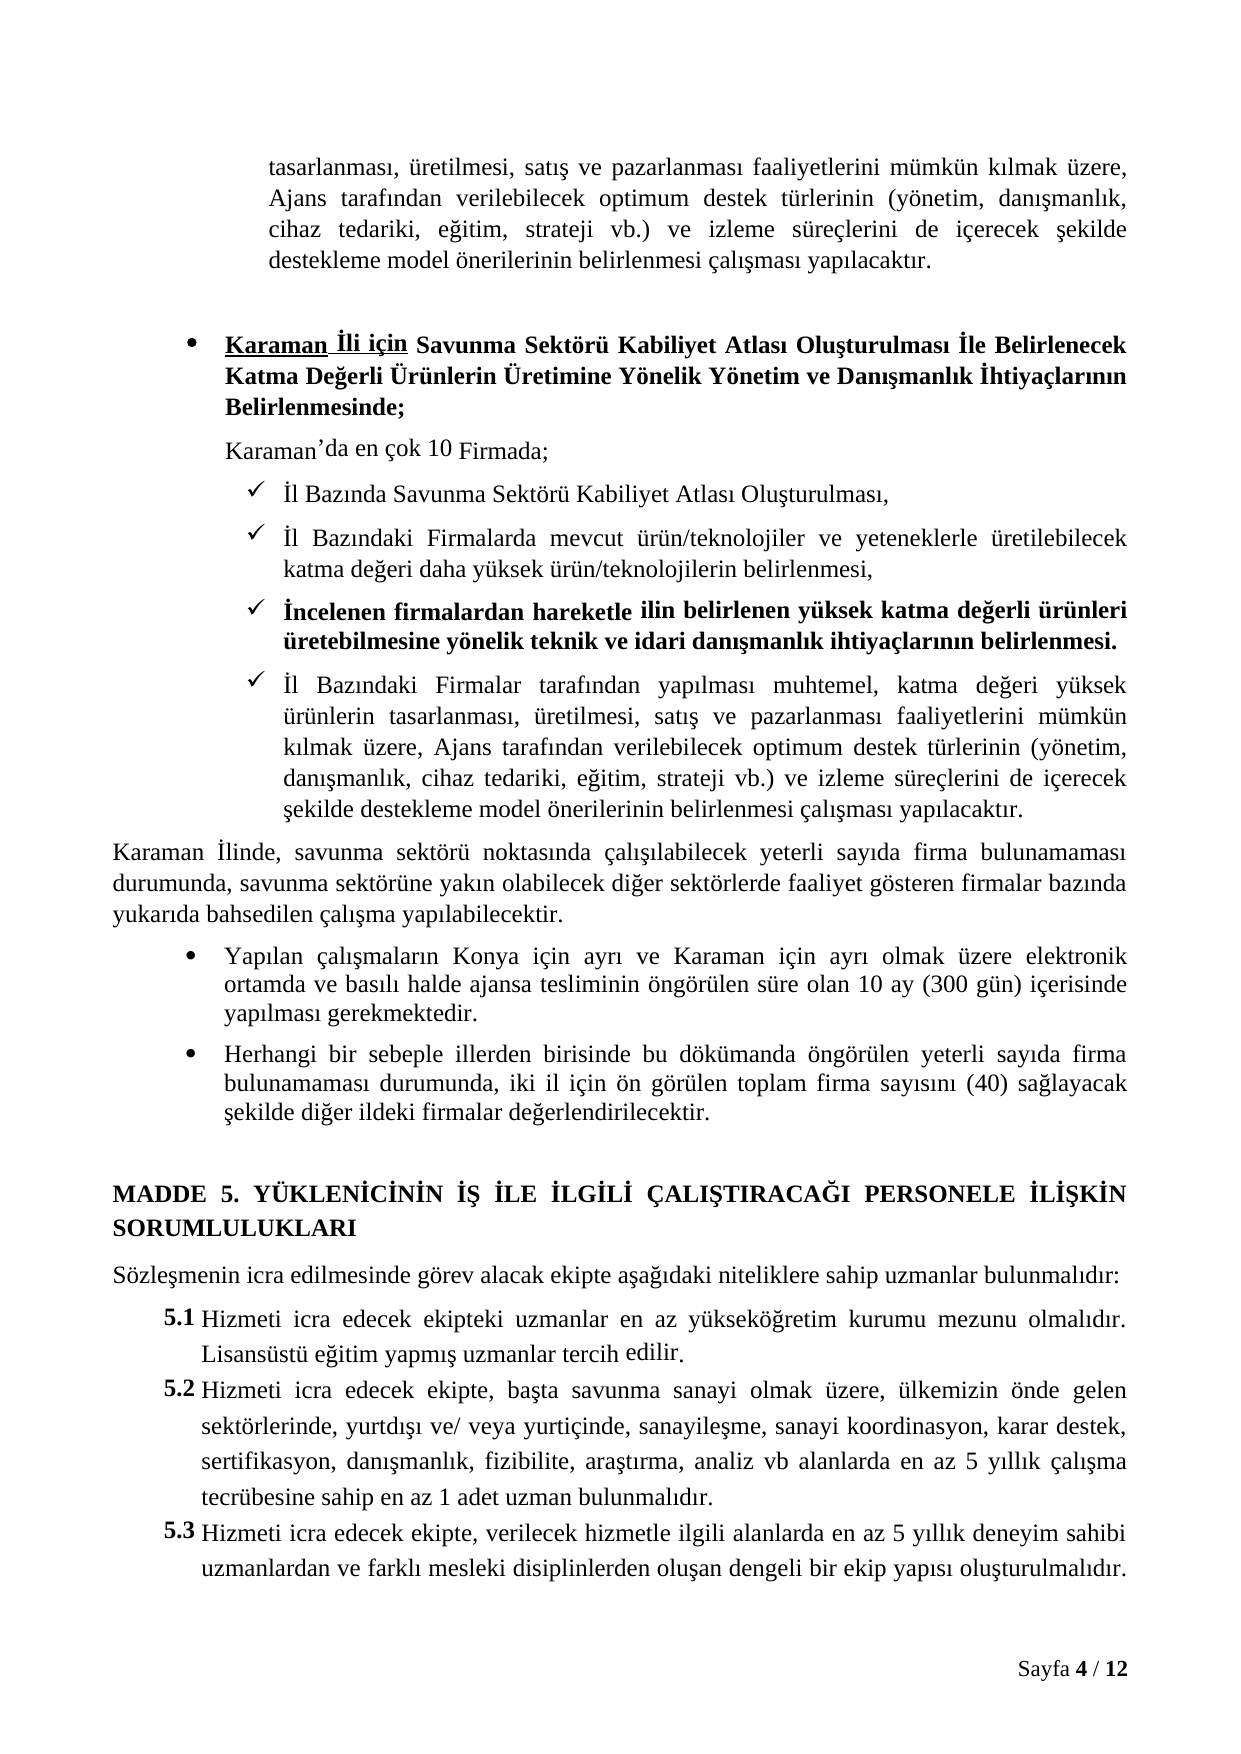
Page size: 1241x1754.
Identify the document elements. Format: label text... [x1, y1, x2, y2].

list İl Bazındaki Firmalarda mevcut ürün/teknolojiler ve yeteneklerle üretilebilecek katma değeri daha yüksek ürün/teknolojilerin belirlenmesi, [246, 521, 1128, 583]
list Karaman İli için Savunma Sektörü Kabiliyet Atlası Oluşturulması İle Belirlenecek Katma Değerli Ürünlerin Üretimine Yönelik Yönetim ve Danışmanlık İhtiyaçlarının Belirlenmesinde; [187, 328, 1128, 421]
list Hizmeti icra edecek ekipte, başta savunma sanayi olmak üzere, ülkemizin önde gelen sektörlerinde, yurtdışı ve/ veya yurtiçinde, sanayileşme, sanayi koordinasyon, karar destek, sertifikasyon, danışmanlık, fizibilite, araştırma, analiz vb alanlarda en az 5 yıllık çalışma tecrübesine sahip en az 1 adet uzman bulunmalıdır. [164, 1373, 1128, 1511]
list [231, 150, 1128, 274]
text Sözleşmenin icra edilmesinde görev alacak ekipte aşağıdaki niteliklere sahip uzmanlar bulunmalıdır: [112, 1258, 1128, 1289]
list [164, 1515, 1128, 1582]
text Karaman İlinde, savunma sektörü noktasında çalışılabilecek yeterli sayıda firma bulunamaması durumunda, savunma sektörüne yakın olabilecek diğer sektörlerde faaliyet gösteren firmalar bazında yukarıda bahsedilen çalışma yapılabilecektir. [112, 835, 1128, 928]
text Karaman’da en çok 10 Firmada; [150, 433, 1128, 464]
list Yapılan çalışmaların Konya için ayrı ve Karaman için ayrı olmak üzere elektronik ortamda ve basılı halde ajansa tesliminin öngörülen süre olan 10 ay (300 gün) içerisinde yapılması gerekmektedir. [186, 941, 1128, 1027]
list Herhangi bir sebeple illerden birisinde bu dökümanda öngörülen yeterli sayıda firma bulunamaması durumunda, iki il için ön görülen toplam firma sayısını (40) sağlayacak şekilde diğer ildeki firmalar değerlendirilecektir. [186, 1039, 1128, 1126]
list İncelenen firmalardan hareketle ilin belirlenen yüksek katma değerli ürünleri üretebilmesine yönelik teknik ve idari danışmanlık ihtiyaçlarının belirlenmesi. [246, 595, 1128, 655]
text MADDE 5. YÜKLENİCİNİN İŞ İLE İLGİLİ ÇALIŞTIRACAĞI PERSONELE İLİŞKİN SORUMLULUKLARI [112, 1179, 1128, 1241]
list İl Bazında Savunma Sektörü Kabiliyet Atlası Oluşturulması, [246, 477, 1128, 508]
list Hizmeti icra edecek ekipteki uzmanlar en az yükseköğretim kurumu mezunu olmalıdır. Lisansüstü eğitim yapmış uzmanlar tercih edilir. [164, 1302, 1128, 1368]
